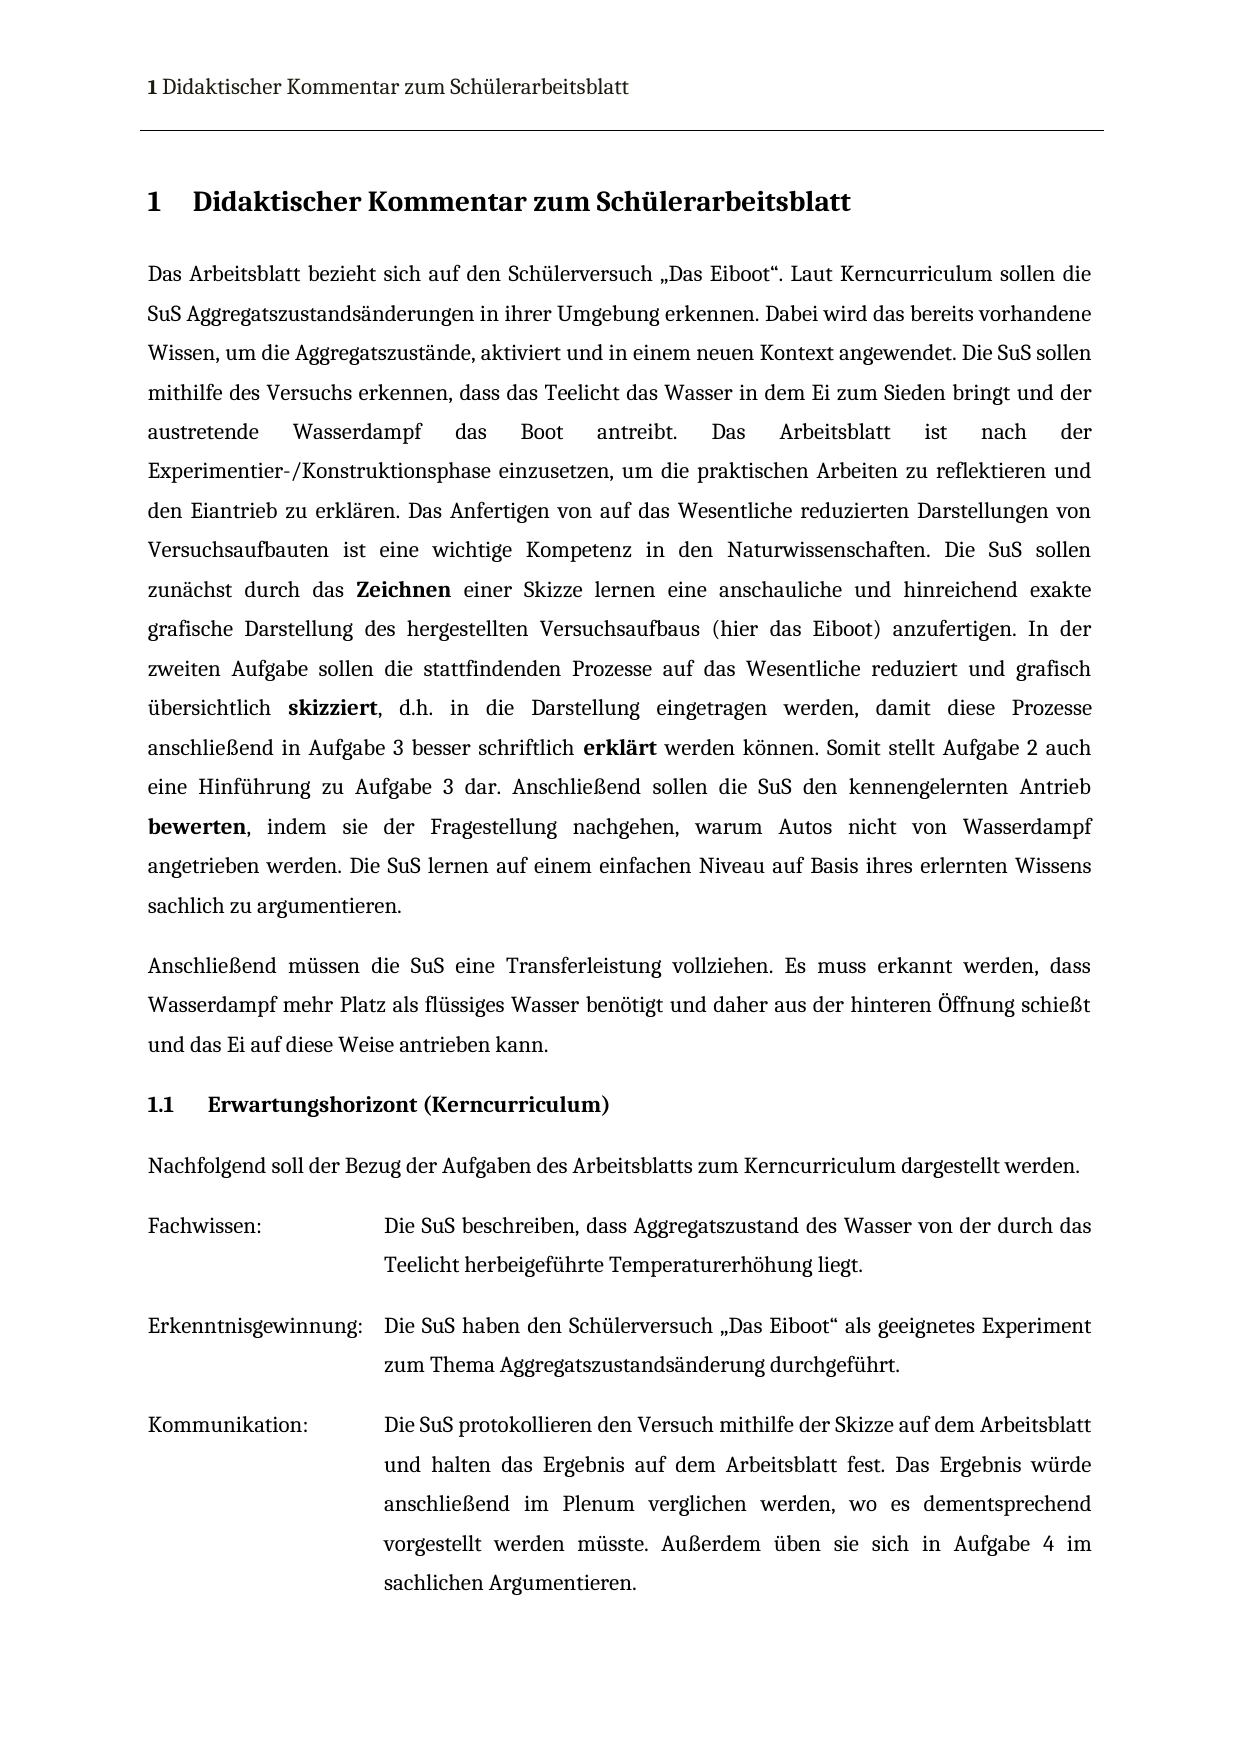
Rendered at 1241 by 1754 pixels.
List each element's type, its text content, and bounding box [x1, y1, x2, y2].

text Anschließend müssen die SuS eine Transferleistung vollziehen. Es muss erkannt werden, dass Wasserdampf mehr Platz als flüssiges Wasser benötigt und daher aus der hinteren Öffnung schießt und das Ei auf diese Weise antrieben kann. [148, 953, 1093, 1058]
text Kommunikation: Die SuS protokollieren den Versuch mithilfe der Skizze auf dem Arbeitsblatt und halten das Ergebnis auf dem Arbeitsblatt fest. Das Ergebnis würde anschließend im Plenum verglichen werden, wo es dementsprechend vorgestellt werden müsste. Außerdem üben sie sich in Aufgabe 4 im sachlichen Argumentieren. [148, 1412, 1093, 1597]
text Fachwissen: Die SuS beschreiben, dass Aggregatszustand des Wasser von der durch das Teelicht herbeigeführte Temperaturerhöhung liegt. [148, 1213, 1093, 1278]
subtitle Didaktischer Kommentar zum Schülerarbeitsblatt [148, 186, 1093, 219]
text Nachfolgend soll der Bezug der Aufgaben des Arbeitsblatts zum Kerncurriculum dargestellt werden. [148, 1152, 1093, 1179]
text Erkenntnisgewinnung: Die SuS haben den Schülerversuch „Das Eiboot“ als geeignetes Experiment zum Thema Aggregatszustandsänderung durchgeführt. [148, 1312, 1093, 1378]
subtitle Erwartungshorizont (Kerncurriculum) [148, 1092, 1093, 1118]
text Das Arbeitsblatt bezieht sich auf den Schülerversuch „Das Eiboot“. Laut Kerncurriculum sollen die SuS Aggregatszustandsänderungen in ihrer Umgebung erkennen. Dabei wird das bereits vorhandene Wissen, um die Aggregatszustände, aktiviert und in einem neuen Kontext angewendet. Die SuS sollen mithilfe des Versuchs erkennen, dass das Teelicht das Wasser in dem Ei zum Sieden bringt und der austretende Wasserdampf das Boot antreibt. Das Arbeitsblatt ist nach der Experimentier-/Konstruktionsphase einzusetzen, um die praktischen Arbeiten zu reflektieren und den Eiantrieb zu erklären. Das Anfertigen von auf das Wesentliche reduzierten Darstellungen von Versuchsaufbauten ist eine wichtige Kompetenz in den Naturwissenschaften. Die SuS sollen zunächst durch das Zeichnen einer Skizze lernen eine anschauliche und hinreichend exakte grafische Darstellung des hergestellten Versuchsaufbaus (hier das Eiboot) anzufertigen. In der zweiten Aufgabe sollen die stattfindenden Prozesse auf das Wesentliche reduziert und grafisch übersichtlich skizziert, d.h. in die Darstellung eingetragen werden, damit diese Prozesse anschließend in Aufgabe 3 besser schriftlich erklärt werden können. Somit stellt Aufgabe 2 auch eine Hinführung zu Aufgabe 3 dar. Anschließend sollen die SuS den kennengelernten Antrieb bewerten, indem sie der Fragestellung nachgehen, warum Autos nicht von Wasserdampf angetrieben werden. Die SuS lernen auf einem einfachen Niveau auf Basis ihres erlernten Wissens sachlich zu argumentieren. [148, 261, 1093, 919]
